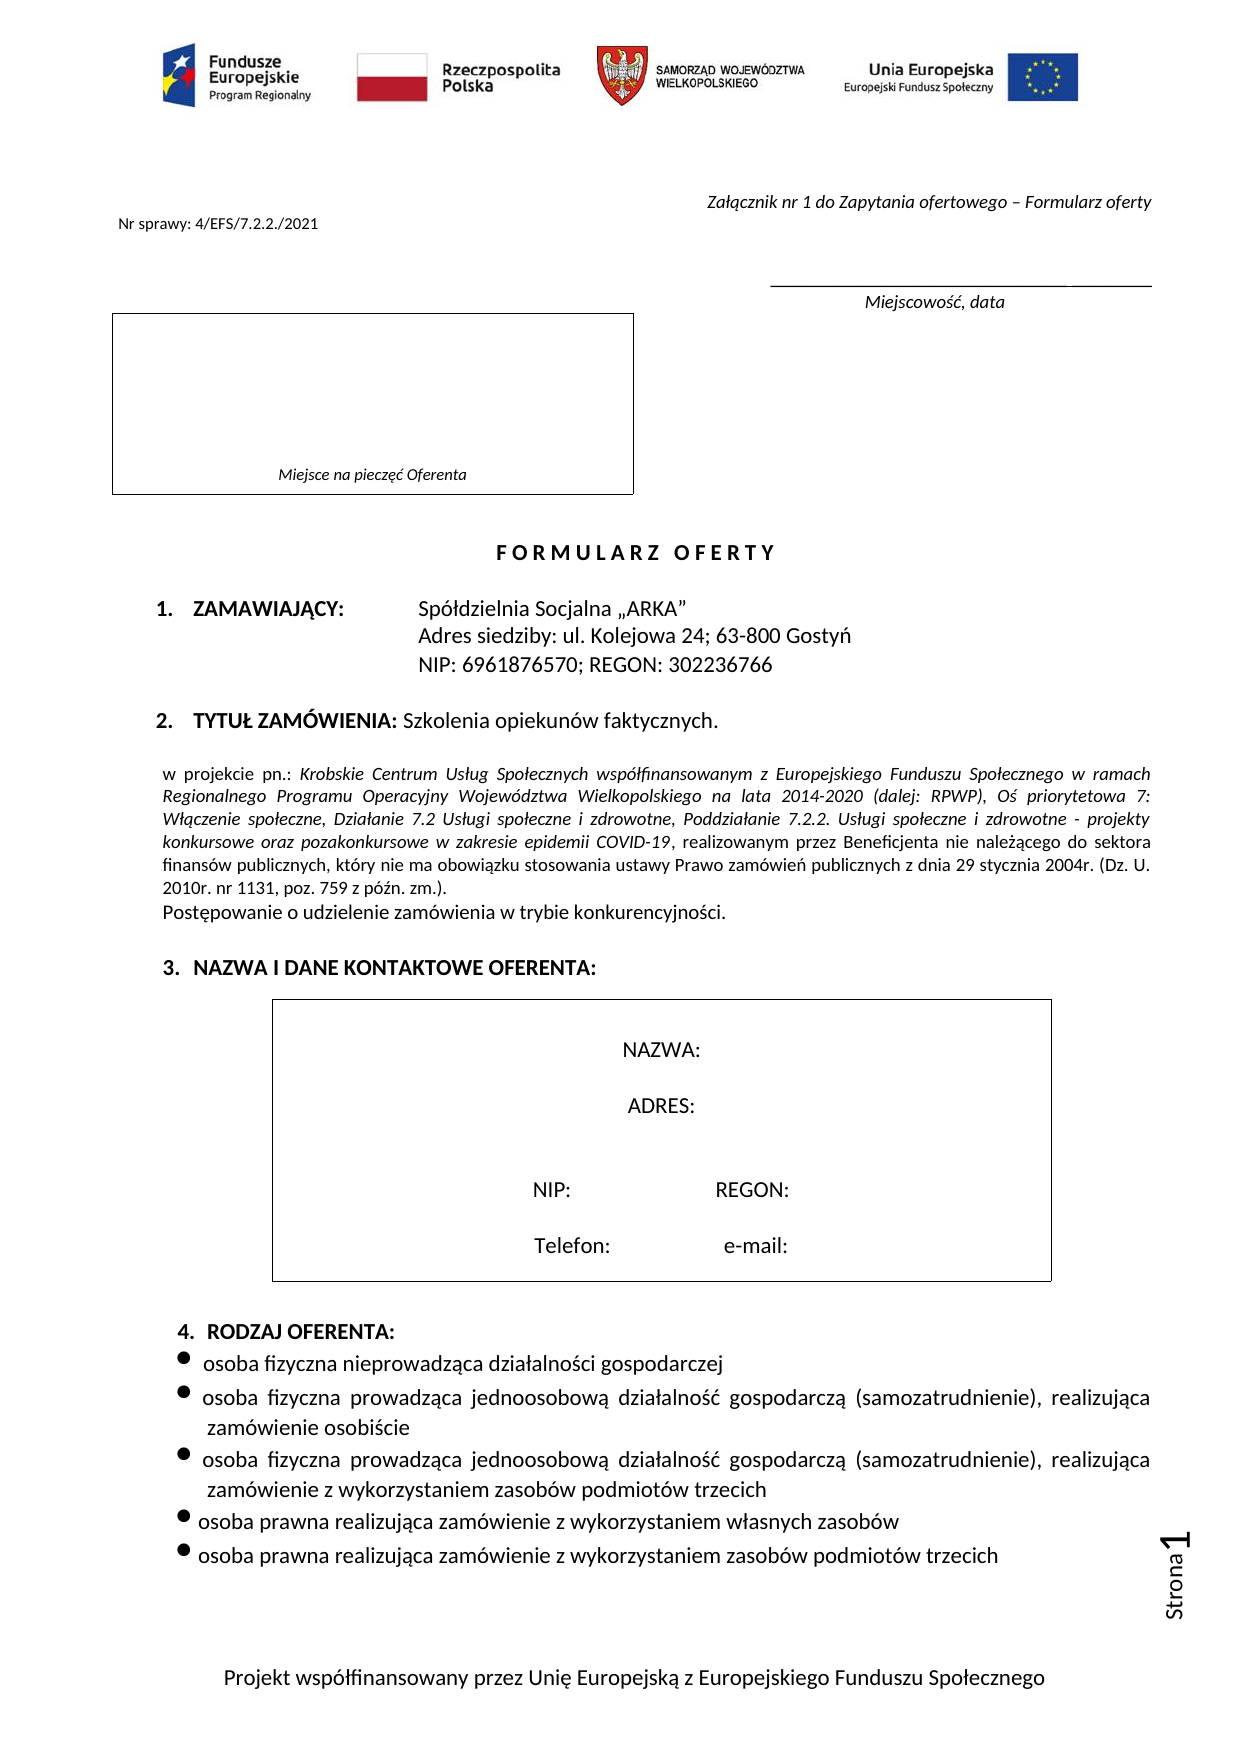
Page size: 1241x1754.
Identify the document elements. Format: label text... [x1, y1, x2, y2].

text osoba prawna realizująca zamówienie z wykorzystaniem zasobów podmiotów trzecich [177, 1537, 1152, 1571]
text Postępowanie o udzielenie zamówienia w trybie konkurencyjności. [118, 899, 1152, 925]
list ZAMAWIAJĄCY: Spółdzielnia Socjalna „ARKA” [156, 594, 1152, 622]
text osoba fizyczna nieprowadząca działalności gospodarczej [177, 1345, 1152, 1379]
text Miejscowość, data [643, 290, 1152, 313]
text osoba fizyczna prowadząca jednoosobową działalność gospodarczą (samozatrudnienie), realizująca zamówienie osobiście [177, 1379, 1152, 1441]
text w projekcie pn.: Krobskie Centrum Usług Społecznych współfinansowanym z Europejskiego Funduszu Społecznego w ramach Regionalnego Programu Operacyjny Województwa Wielkopolskiego na lata 2014-2020 (dalej: RPWP), Oś priorytetowa 7: Włączenie społeczne, Działanie 7.2 Usługi społeczne i zdrowotne, Poddziałanie 7.2.2. Usługi społeczne i zdrowotne - projekty konkursowe oraz pozakonkursowe w zakresie epidemii COVID-19, realizowanym przez Beneficjenta nie należącego do sektora finansów publicznych, który nie ma obowiązku stosowania ustawy Prawo zamówień publicznych z dnia 29 stycznia 2004r. (Dz. U. 2010r. nr 1131, poz. 759 z późn. zm.). [162, 762, 1152, 899]
text osoba fizyczna prowadząca jednoosobową działalność gospodarczą (samozatrudnienie), realizująca zamówienie z wykorzystaniem zasobów podmiotów trzecich [177, 1441, 1152, 1503]
text __________________________ _______ [118, 262, 1152, 290]
text Nr sprawy: 4/EFS/7.2.2./2021 [118, 213, 1152, 234]
text Załącznik nr 1 do Zapytania ofertowego – Formularz oferty [118, 191, 1152, 213]
list Adres siedziby: ul. Kolejowa 24; 63-800 Gostyń [193, 622, 1152, 650]
text osoba prawna realizująca zamówienie z wykorzystaniem własnych zasobów [177, 1503, 1152, 1537]
list RODZAJ OFERENTA: [177, 1317, 1152, 1345]
picture [147, 28, 1093, 122]
list NIP: 6961876570; REGON: 302236766 [193, 650, 1152, 678]
list NAZWA I DANE KONTAKTOWE OFERENTA: [162, 953, 1152, 981]
list TYTUŁ ZAMÓWIENIA: Szkolenia opiekunów faktycznych. [156, 706, 1152, 734]
text F O R M U L A R Z O F E R T Y [118, 538, 1152, 566]
